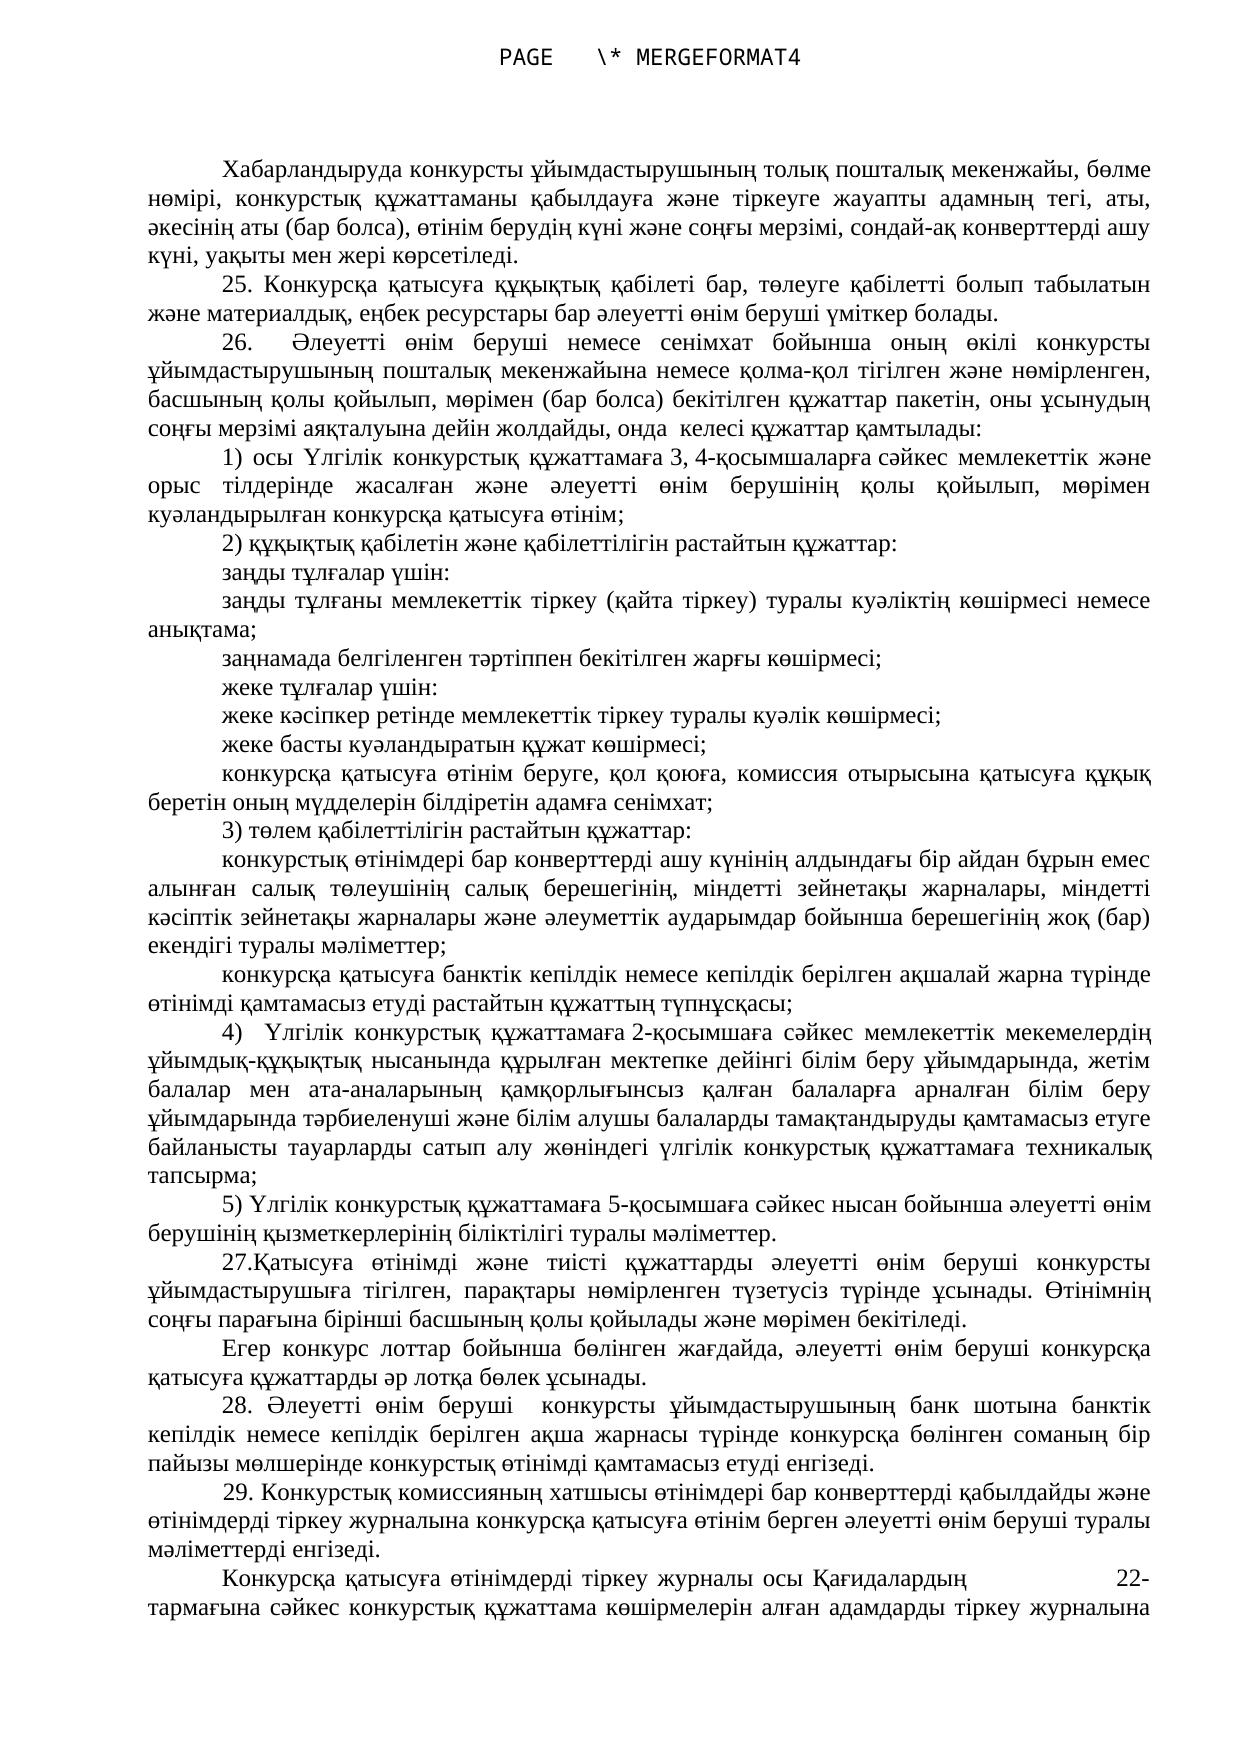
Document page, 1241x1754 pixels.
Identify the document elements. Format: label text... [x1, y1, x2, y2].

text конкурстық өтінімдері бар конверттерді ашу күнінің алдындағы бір айдан бұрын емес алынған салық төлеушінің салық берешегінің, міндетті зейнетақы жарналары, міндетті кәсіптік зейнетақы жарналары және әлеуметтік аударымдар бойынша берешегінің жоқ (бар) екендігі туралы мәліметтер; [148, 844, 1152, 959]
text 1) осы Үлгілік конкурстық құжаттамаға 3, 4-қосымшаларға сәйкес мемлекеттік және орыс тілдерінде жасалған және әлеуетті өнім берушінің қолы қойылып, мөрімен куәландырылған конкурсқа қатысуға өтінім; [148, 442, 1152, 528]
text заңнамада белгіленген тәртіппен бекітілген жарғы көшірмесі; [148, 643, 1152, 672]
text жеке кәсіпкер ретінде мемлекеттік тіркеу туралы куәлік көшірмесі; [148, 700, 1152, 729]
text 27.Қатысуға өтінімді және тиісті құжаттарды әлеуетті өнім беруші конкурсты ұйымдастырушыға тігілген, парақтары нөмірленген түзетусіз түрінде ұсынады. Өтінімнің соңғы парағына бірінші басшының қолы қойылады және мөрімен бекітіледі. [148, 1247, 1152, 1333]
text конкурсқа қатысуға өтінім беруге, қол қоюға, комиссия отырысына қатысуға құқық беретін оның мүдделерін білдіретін адамға сенімхат; [148, 758, 1152, 815]
text заңды тұлғаны мемлекеттік тіркеу (қайта тіркеу) туралы куәліктің көшірмесі немесе анықтама; [148, 585, 1152, 643]
text 29. Конкурстық комиссияның хатшысы өтінімдері бар конверттерді қабылдайды және өтінімдерді тіркеу журналына конкурсқа қатысуға өтінім берген әлеуетті өнім беруші туралы мәліметтерді енгізеді. [148, 1477, 1152, 1563]
text 5) Үлгілік конкурстық құжаттамаға 5-қосымшаға сәйкес нысан бойынша әлеуетті өнім берушінің қызметкерлерінің біліктілігі туралы мәліметтер. [148, 1189, 1152, 1247]
text 28. Әлеуетті өнім беруші конкурсты ұйымдастырушының банк шотына банктік кепілдік немесе кепілдік берілген ақша жарнасы түрінде конкурсқа бөлінген соманың бір пайызы мөлшерінде конкурстық өтінімді қамтамасыз етуді енгізеді. [148, 1390, 1152, 1477]
text конкурсқа қатысуға банктік кепілдік немесе кепілдік берілген ақшалай жарна түрінде өтінімді қамтамасыз етуді растайтын құжаттың түпнұсқасы; [148, 959, 1152, 1017]
text Хабарландыруда конкурсты ұйымдастырушының толық пошталық мекенжайы, бөлме нөмірі, конкурстық құжаттаманы қабылдауға және тіркеуге жауапты адамның тегі, аты, әкесінің аты (бар болса), өтінім берудің күні және соңғы мерзімі, сондай-ақ конверттерді ашу күні, уақыты мен жері көрсетіледі. [148, 154, 1152, 269]
text жеке басты куәландыратын құжат көшірмесі; [148, 729, 1152, 758]
text 3) төлем қабілеттілігін растайтын құжаттар: [148, 815, 1152, 844]
text 25. Конкурсқа қатысуға құқықтық қабілеті бар, төлеуге қабілетті болып табылатын және материалдық, еңбек ресурстары бар әлеуетті өнім беруші үміткер болады. [148, 269, 1152, 327]
text Егер конкурс лоттар бойынша бөлінген жағдайда, әлеуетті өнім беруші конкурсқа қатысуға құжаттарды әр лотқа бөлек ұсынады. [148, 1333, 1152, 1390]
text заңды тұлғалар үшін: [148, 557, 1152, 585]
text 4) Үлгілік конкурстық құжаттамаға 2-қосымшаға сәйкес мемлекеттік мекемелердің ұйымдық-құқықтық нысанында құрылған мектепке дейінгі білім беру ұйымдарында, жетім балалар мен ата-аналарының қамқорлығынсыз қалған балаларға арналған білім беру ұйымдарында тәрбиеленуші және білім алушы балаларды тамақтандыруды қамтамасыз етуге байланысты тауарларды сатып алу жөніндегі үлгілік конкурстық құжаттамаға техникалық тапсырма; [148, 1017, 1152, 1189]
text 2) құқықтық қабілетін және қабілеттілігін растайтын құжаттар: [148, 528, 1152, 557]
text жеке тұлғалар үшін: [148, 672, 1152, 700]
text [148, 1563, 1152, 1620]
text 26. Әлеуетті өнім беруші немесе сенімхат бойынша оның өкілі конкурсты ұйымдастырушының пошталық мекенжайына немесе қолма-қол тігілген және нөмірленген, басшының қолы қойылып, мөрімен (бар болса) бекітілген құжаттар пакетін, оны ұсынудың соңғы мерзімі аяқталуына дейін жолдайды, онда келесі құжаттар қамтылады: [148, 327, 1152, 442]
